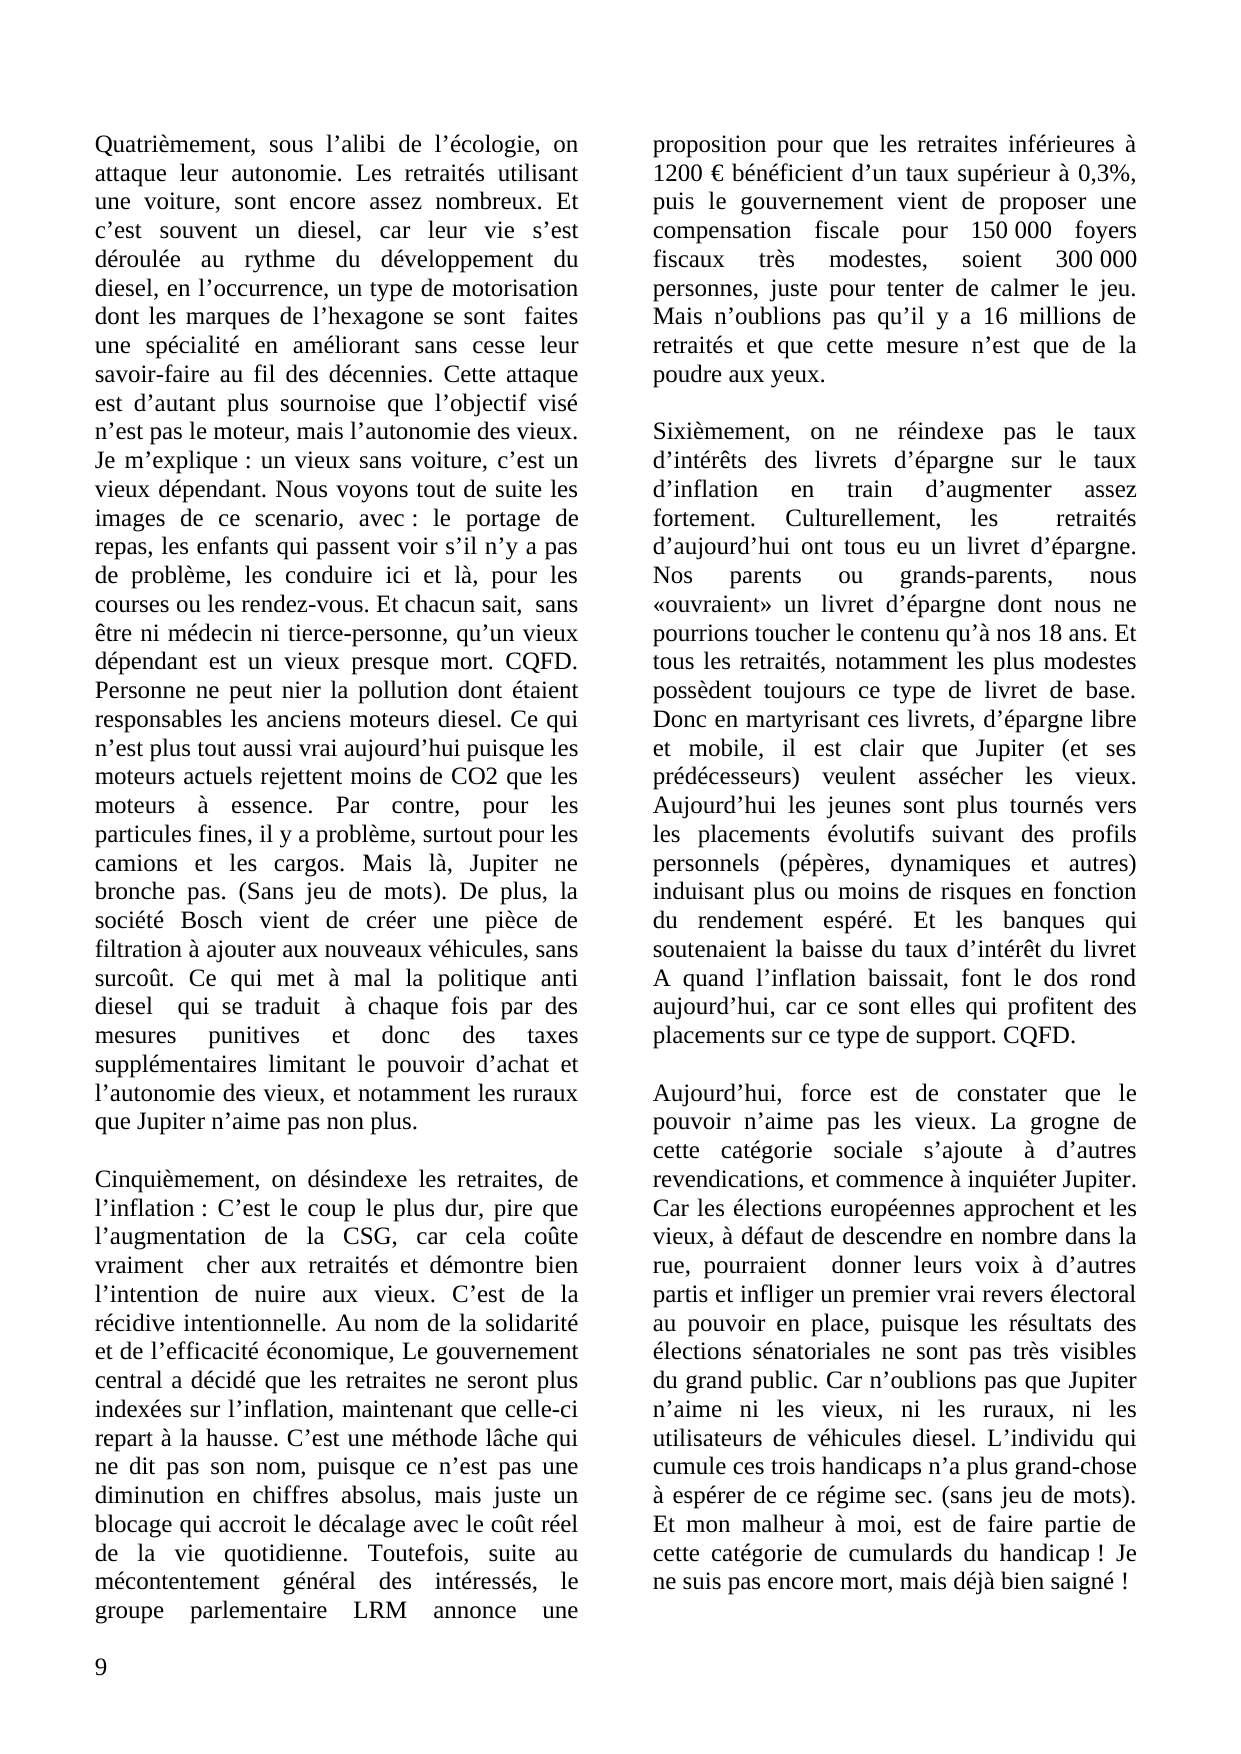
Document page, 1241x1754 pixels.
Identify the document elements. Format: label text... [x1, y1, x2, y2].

text Cinquièmement, on désindexe les retraites, de l’inflation : C’est le coup le plus dur, pire que l’augmentation de , car cela coûte vraiment cher aux retraités et démontre bien l’intention de nuire aux vieux. C’est de la récidive intentionnelle. Au nom de la solidarité et de l’efficacité économique, Le gouvernement central a décidé que les retraites ne seront plus indexées sur l’inflation, maintenant que celle-ci repart à la hausse. C’est une méthode lâche qui ne dit pas son nom, puisque ce n’est pas une diminution en chiffres absolus, mais juste un blocage qui accroit le décalage avec le coût réel de la vie quotidienne. Toutefois, suite au mécontentement général des intéressés, le groupe parlementaire LRM annonce une proposition pour que les retraites inférieures à 1200 € bénéficient d’un taux supérieur à 0,3%, puis le gouvernement vient de proposer une compensation fiscale pour 150 000 foyers fiscaux très modestes, soient 300 000 personnes, juste pour tenter de calmer le jeu. Mais n’oublions pas qu’il y a 16 millions de retraités et que cette mesure n’est que de la poudre aux yeux. [94, 1164, 579, 1624]
text Sixièmement, on ne réindexe pas le taux d’intérêts des livrets d’épargne sur le taux d’inflation en train d’augmenter assez fortement. Culturellement, les retraités d’aujourd’hui ont tous eu un livret d’épargne. Nos parents ou grands-parents, nous «ouvraient» un livret d’épargne dont nous ne pourrions toucher le contenu qu’à nos 18 ans. Et tous les retraités, notamment les plus modestes possèdent toujours ce type de livret de base. Donc en martyrisant ces livrets, d’épargne libre et mobile, il est clair que Jupiter (et ses prédécesseurs) veulent assécher les vieux. Aujourd’hui les jeunes sont plus tournés vers les placements évolutifs suivant des profils personnels (pépères, dynamiques et autres) induisant plus ou moins de risques en fonction du rendement espéré. Et les banques qui soutenaient la baisse du taux d’intérêt du livret A quand l’inflation baissait, font le dos rond aujourd’hui, car ce sont elles qui profitent des placements sur ce type de support. CQFD. [653, 416, 1137, 1049]
text Aujourd’hui, force est de constater que le pouvoir n’aime pas les vieux. La grogne de cette catégorie sociale s’ajoute à d’autres revendications, et commence à inquiéter Jupiter. Car les élections européennes approchent et les vieux, à défaut de descendre en nombre dans la rue, pourraient donner leurs voix à d’autres partis et infliger un premier vrai revers électoral au pouvoir en place, puisque les résultats des élections sénatoriales ne sont pas très visibles du grand public. Car n’oublions pas que Jupiter n’aime ni les vieux, ni les ruraux, ni les utilisateurs de véhicules diesel. L’individu qui cumule ces trois handicaps n’a plus grand-chose à espérer de ce régime sec. (sans jeu de mots). Et mon malheur à moi, est de faire partie de cette catégorie de cumulards du handicap ! Je ne suis pas encore mort, mais déjà bien saigné ! [653, 1078, 1137, 1595]
text Quatrièmement, sous l’alibi de l’écologie, on attaque leur autonomie. Les retraités utilisant une voiture, sont encore assez nombreux. Et c’est souvent un diesel, car leur vie s’est déroulée au rythme du développement du diesel, en l’occurrence, un type de motorisation dont les marques de l’hexagone se sont faites une spécialité en améliorant sans cesse leur savoir-faire au fil des décennies. Cette attaque est d’autant plus sournoise que l’objectif visé n’est pas le moteur, mais l’autonomie des vieux. Je m’explique : un vieux sans voiture, c’est un vieux dépendant. Nous voyons tout de suite les images de ce scenario, avec : le portage de repas, les enfants qui passent voir s’il n’y a pas de problème, les conduire ici et là, pour les courses ou les rendez-vous. Et chacun sait, sans être ni médecin ni tierce-personne, qu’un vieux dépendant est un vieux presque mort. CQFD. Personne ne peut nier la pollution dont étaient responsables les anciens moteurs diesel. Ce qui n’est plus tout aussi vrai aujourd’hui puisque les moteurs actuels rejettent moins de CO2 que les moteurs à essence. Par contre, pour les particules fines, il y a problème, surtout pour les camions et les cargos. Mais là, Jupiter ne bronche pas. (Sans jeu de mots). De plus, la société Bosch vient de créer une pièce de filtration à ajouter aux nouveaux véhicules, sans surcoût. Ce qui met à mal la politique anti diesel qui se traduit à chaque fois par des mesures punitives et donc des taxes supplémentaires limitant le pouvoir d’achat et l’autonomie des vieux, et notamment les ruraux que Jupiter n’aime pas non plus. [94, 129, 579, 1135]
text Cinquièmement, on désindexe les retraites, de l’inflation : C’est le coup le plus dur, pire que l’augmentation de , car cela coûte vraiment cher aux retraités et démontre bien l’intention de nuire aux vieux. C’est de la récidive intentionnelle. Au nom de la solidarité et de l’efficacité économique, Le gouvernement central a décidé que les retraites ne seront plus indexées sur l’inflation, maintenant que celle-ci repart à la hausse. C’est une méthode lâche qui ne dit pas son nom, puisque ce n’est pas une diminution en chiffres absolus, mais juste un blocage qui accroit le décalage avec le coût réel de la vie quotidienne. Toutefois, suite au mécontentement général des intéressés, le groupe parlementaire LRM annonce une proposition pour que les retraites inférieures à 1200 € bénéficient d’un taux supérieur à 0,3%, puis le gouvernement vient de proposer une compensation fiscale pour 150 000 foyers fiscaux très modestes, soient 300 000 personnes, juste pour tenter de calmer le jeu. Mais n’oublions pas qu’il y a 16 millions de retraités et que cette mesure n’est que de la poudre aux yeux. [653, 129, 1137, 388]
